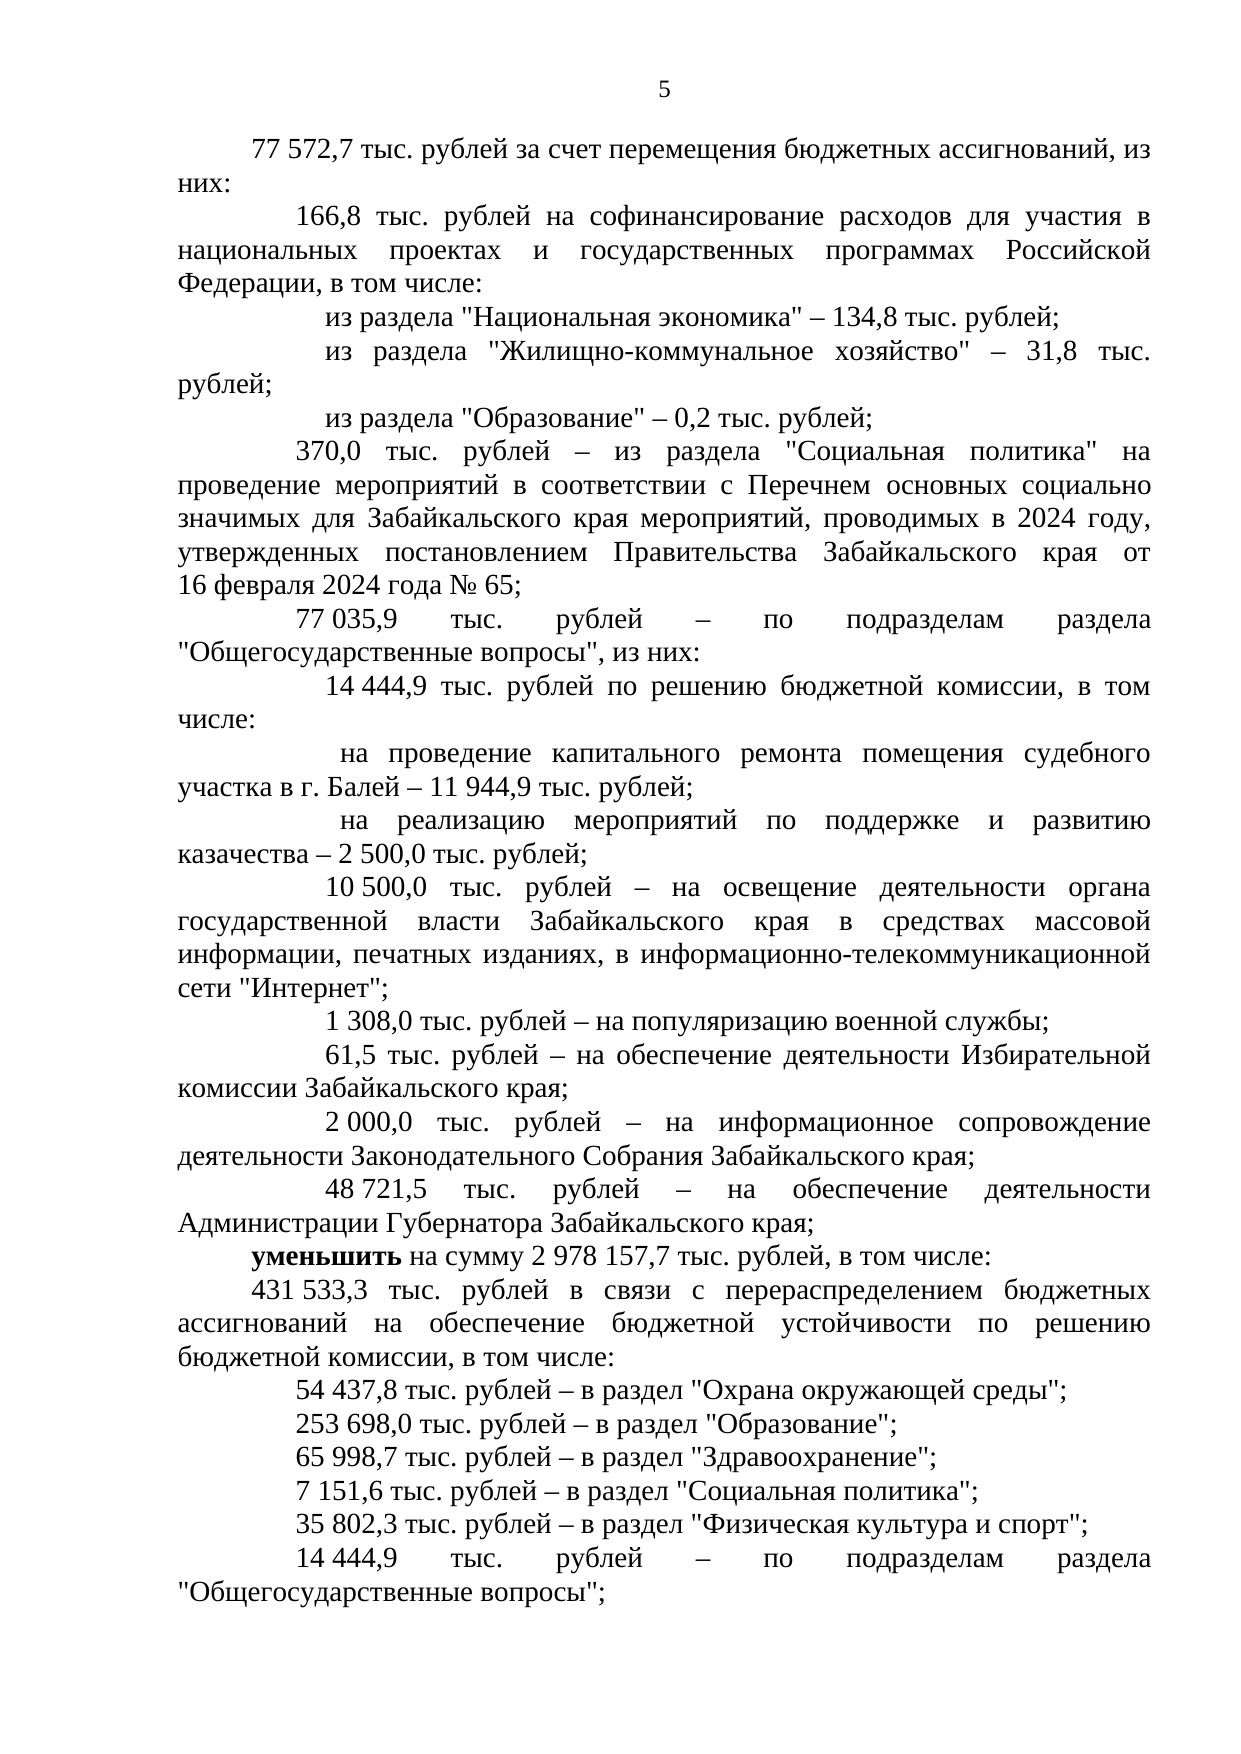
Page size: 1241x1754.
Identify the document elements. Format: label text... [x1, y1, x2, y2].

text 77 035,9 тыс. рублей – по подразделам раздела "Общегосударственные вопросы", из них: [177, 601, 1152, 668]
text 14 444,9 тыс. рублей по решению бюджетной комиссии, в том числе: [177, 668, 1152, 735]
text 166,8 тыс. рублей на софинансирование расходов для участия в национальных проектах и государственных программах Российской Федерации, в том числе: [177, 198, 1152, 299]
text 1 308,0 тыс. рублей – на популяризацию военной службы; [177, 1003, 1152, 1037]
text 7 151,6 тыс. рублей – в раздел "Социальная политика"; [177, 1473, 1152, 1507]
text 35 802,3 тыс. рублей – в раздел "Физическая культура и спорт"; [177, 1507, 1152, 1540]
text на реализацию мероприятий по поддержке и развитию казачества – 2 500,0 тыс. рублей; [177, 802, 1152, 869]
text уменьшить на сумму 2 978 157,7 тыс. рублей, в том числе: [177, 1238, 1152, 1272]
text 65 998,7 тыс. рублей – в раздел "Здравоохранение"; [177, 1439, 1152, 1473]
text 10 500,0 тыс. рублей – на освещение деятельности органа государственной власти Забайкальского края в средствах массовой информации, печатных изданиях, в информационно-телекоммуникационной сети "Интернет"; [177, 869, 1152, 1003]
text 14 444,9 тыс. рублей – по подразделам раздела "Общегосударственные вопросы"; [177, 1540, 1152, 1607]
text 2 000,0 тыс. рублей – на информационное сопровождение деятельности Законодательного Собрания Забайкальского края; [177, 1104, 1152, 1171]
text 431 533,3 тыс. рублей в связи с перераспределением бюджетных ассигнований на обеспечение бюджетной устойчивости по решению бюджетной комиссии, в том числе: [177, 1272, 1152, 1372]
text 77 572,7 тыс. рублей за счет перемещения бюджетных ассигнований, из них: [177, 131, 1152, 198]
text 61,5 тыс. рублей – на обеспечение деятельности Избирательной комиссии Забайкальского края; [177, 1037, 1152, 1104]
text 370,0 тыс. рублей – из раздела "Социальная политика" на проведение мероприятий в соответствии с Перечнем основных социально значимых для Забайкальского края мероприятий, проводимых в 2024 году, утвержденных постановлением Правительства Забайкальского края от 16 февраля 2024 года № 65; [177, 433, 1152, 601]
text 253 698,0 тыс. рублей – в раздел "Образование"; [177, 1406, 1152, 1439]
text из раздела "Жилищно-коммунальное хозяйство" – 31,8 тыс. рублей; [177, 333, 1152, 400]
text на проведение капитального ремонта помещения судебного участка в г. Балей – 11 944,9 тыс. рублей; [177, 735, 1152, 802]
text из раздела "Национальная экономика" – 134,8 тыс. рублей; [177, 299, 1152, 333]
text 48 721,5 тыс. рублей – на обеспечение деятельности Администрации Губернатора Забайкальского края; [177, 1171, 1152, 1238]
text из раздела "Образование" – 0,2 тыс. рублей; [177, 400, 1152, 433]
text 54 437,8 тыс. рублей – в раздел "Охрана окружающей среды"; [177, 1372, 1152, 1406]
